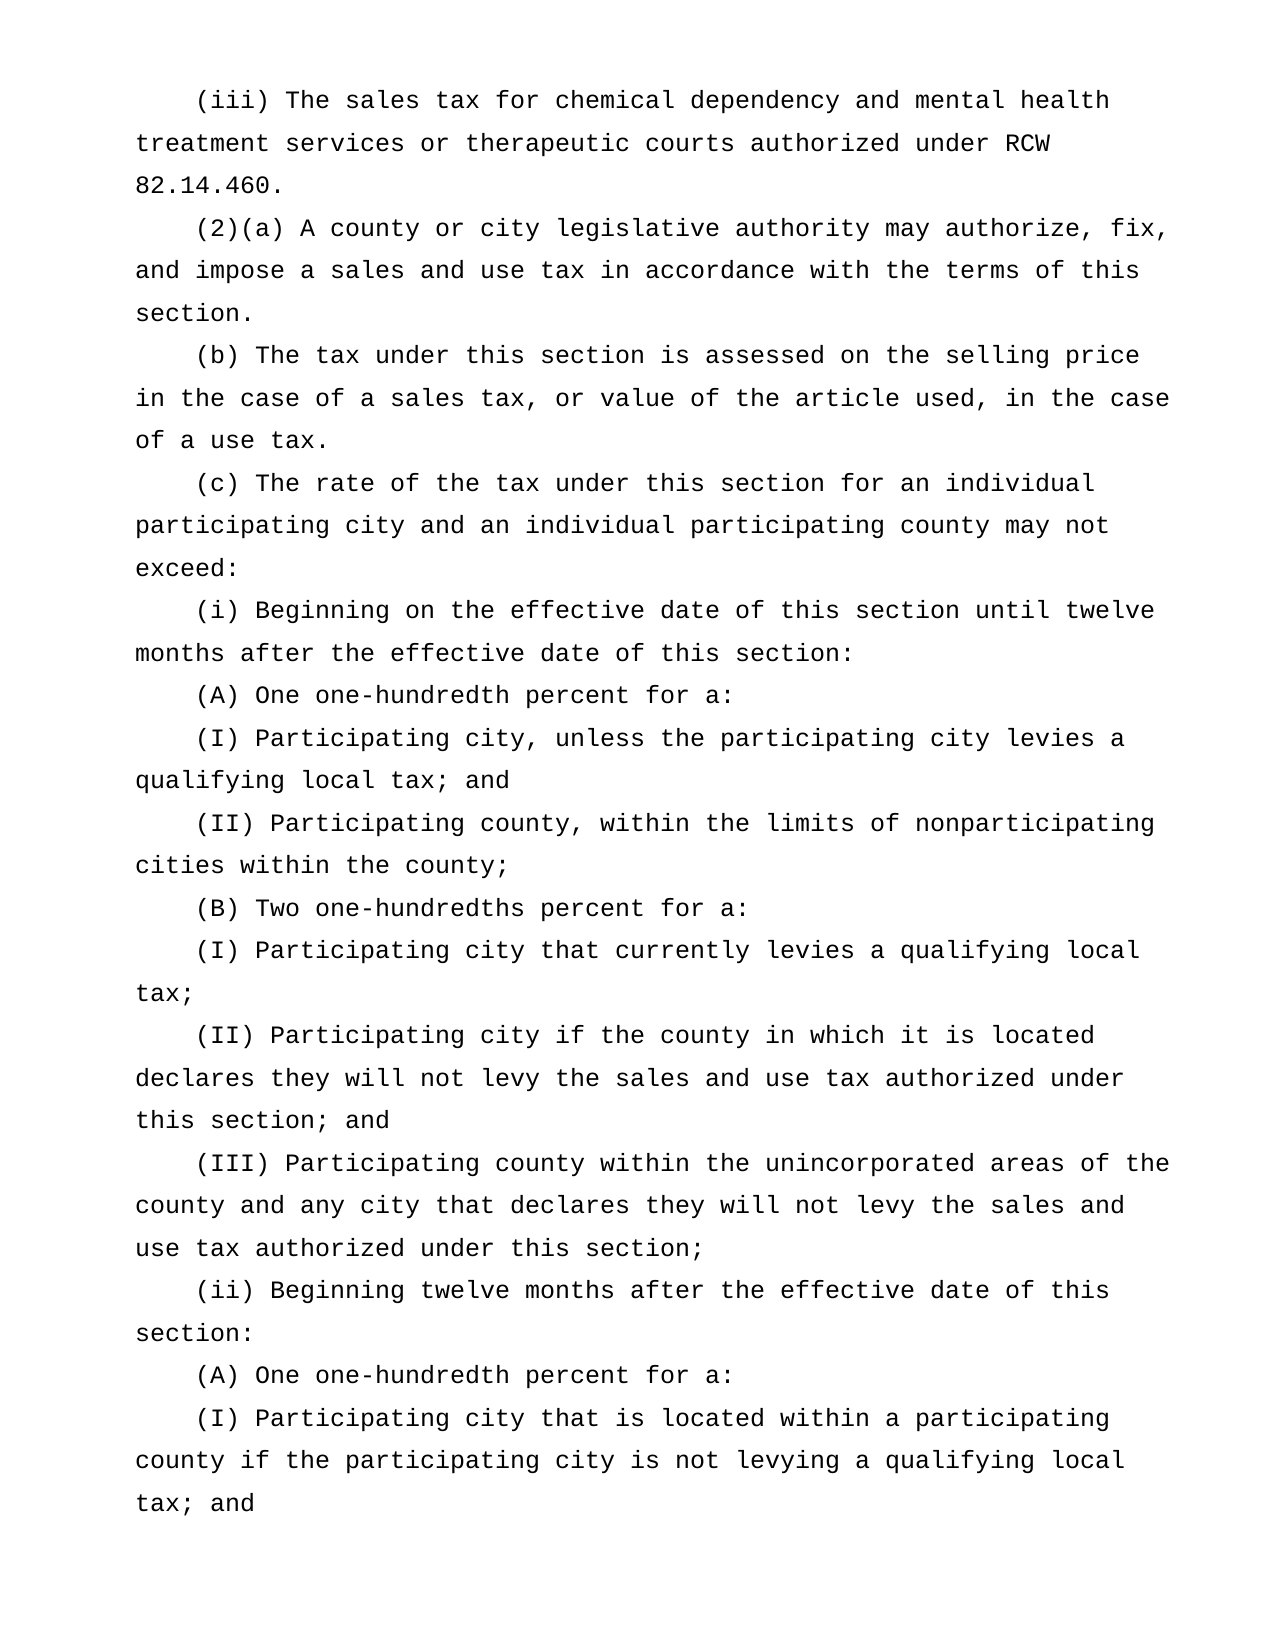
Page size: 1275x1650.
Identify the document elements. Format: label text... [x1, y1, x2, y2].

text (B) Two one-hundredths percent for a: [135, 882, 1170, 925]
text (c) The rate of the tax under this section for an individual participating city and an individual participating county may not exceed: [135, 457, 1170, 585]
text (I) Participating city that currently levies a qualifying local tax; [135, 925, 1170, 1010]
text (ii) Beginning twelve months after the effective date of this section: [135, 1265, 1170, 1350]
text (b) The tax under this section is assessed on the selling price in the case of a sales tax, or value of the article used, in the case of a use tax. [135, 330, 1170, 457]
text (2)(a) A county or city legislative authority may authorize, fix, and impose a sales and use tax in accordance with the terms of this section. [135, 202, 1170, 330]
text (II) Participating city if the county in which it is located declares they will not levy the sales and use tax authorized under this section; and [135, 1010, 1170, 1137]
text (i) Beginning on the effective date of this section until twelve months after the effective date of this section: [135, 585, 1170, 670]
text (II) Participating county, within the limits of nonparticipating cities within the county; [135, 797, 1170, 882]
text (A) One one-hundredth percent for a: [135, 1350, 1170, 1392]
text (A) One one-hundredth percent for a: [135, 670, 1170, 712]
text (I) Participating city that is located within a participating county if the participating city is not levying a qualifying local tax; and [135, 1392, 1170, 1520]
text (III) Participating county within the unincorporated areas of the county and any city that declares they will not levy the sales and use tax authorized under this section; [135, 1137, 1170, 1265]
text (I) Participating city, unless the participating city levies a qualifying local tax; and [135, 712, 1170, 797]
text (iii) The sales tax for chemical dependency and mental health treatment services or therapeutic courts authorized under RCW 82.14.460. [135, 75, 1170, 202]
